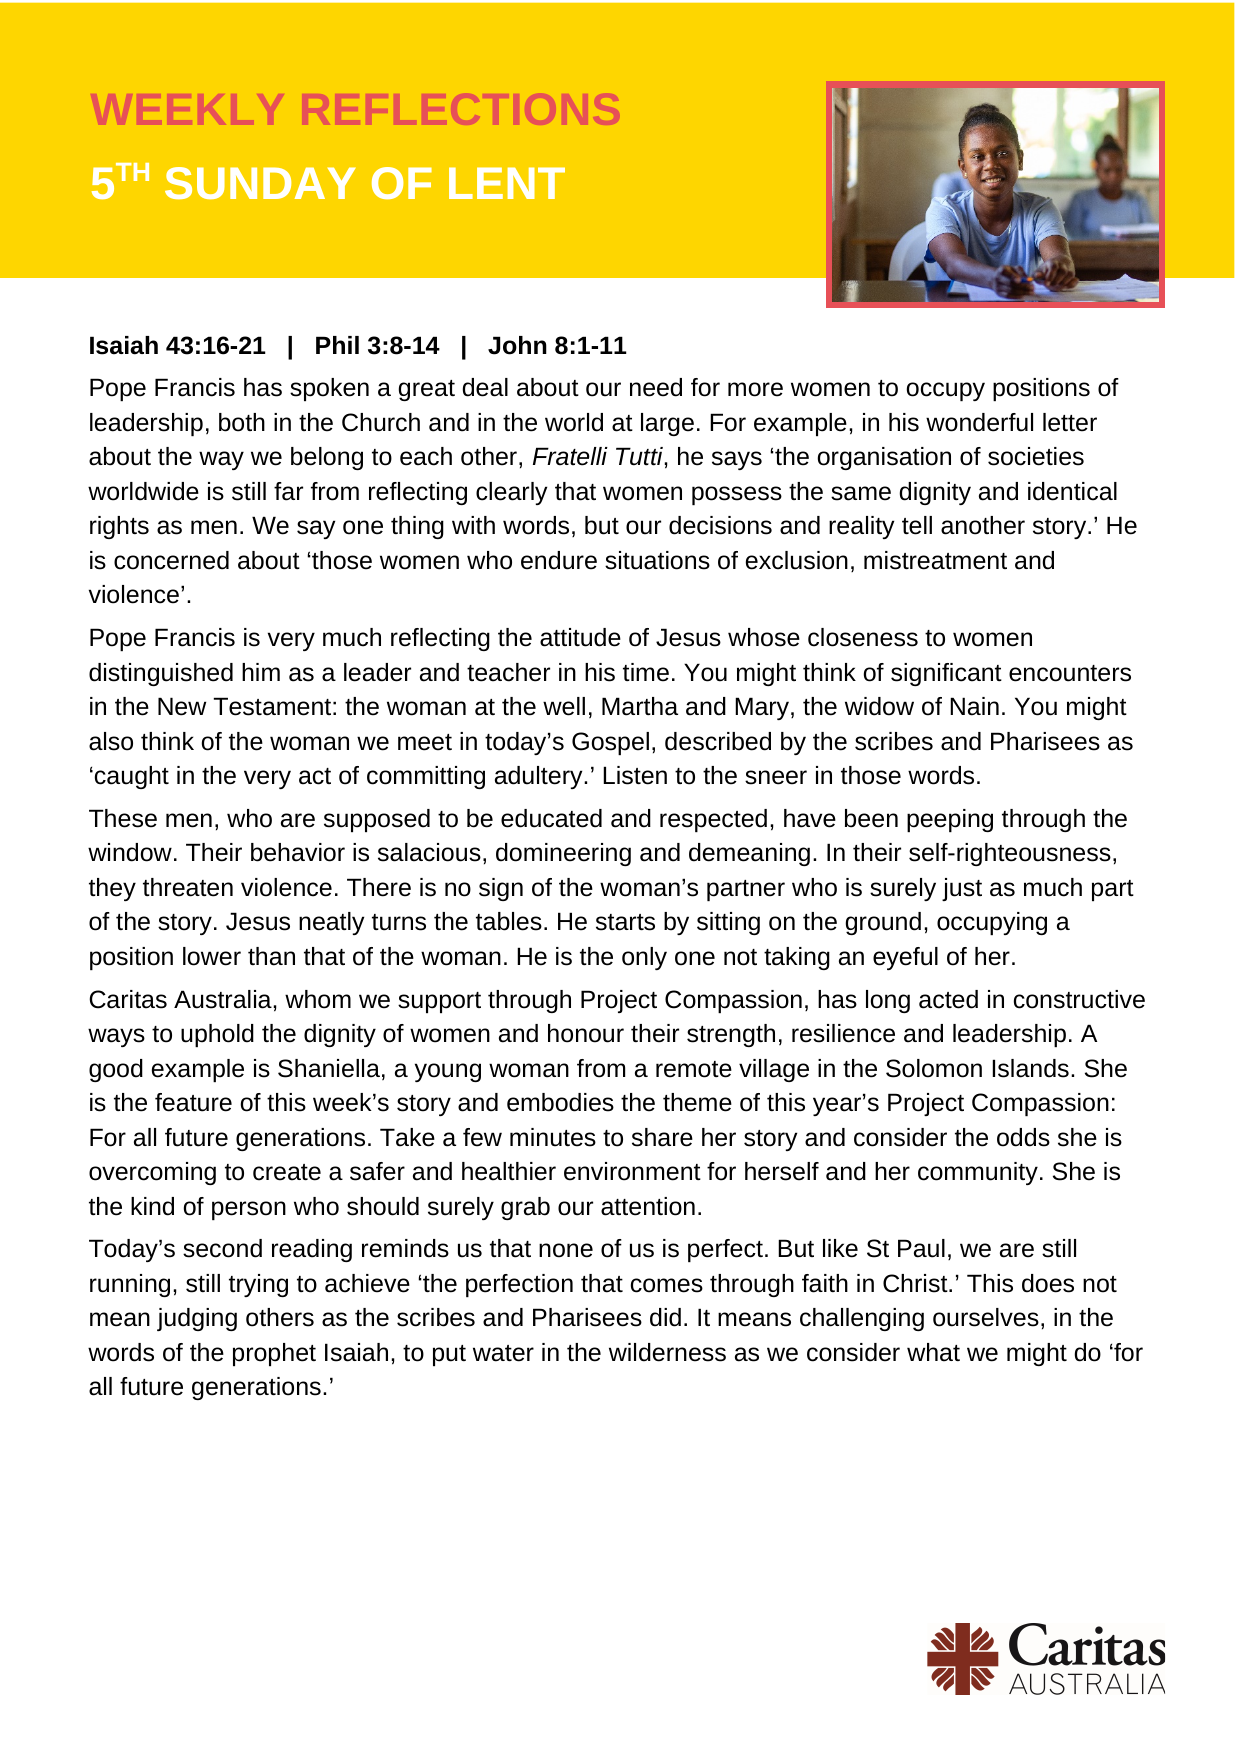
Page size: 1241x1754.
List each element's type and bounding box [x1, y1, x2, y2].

picture [927, 1623, 1166, 1695]
picture [832, 88, 1159, 302]
